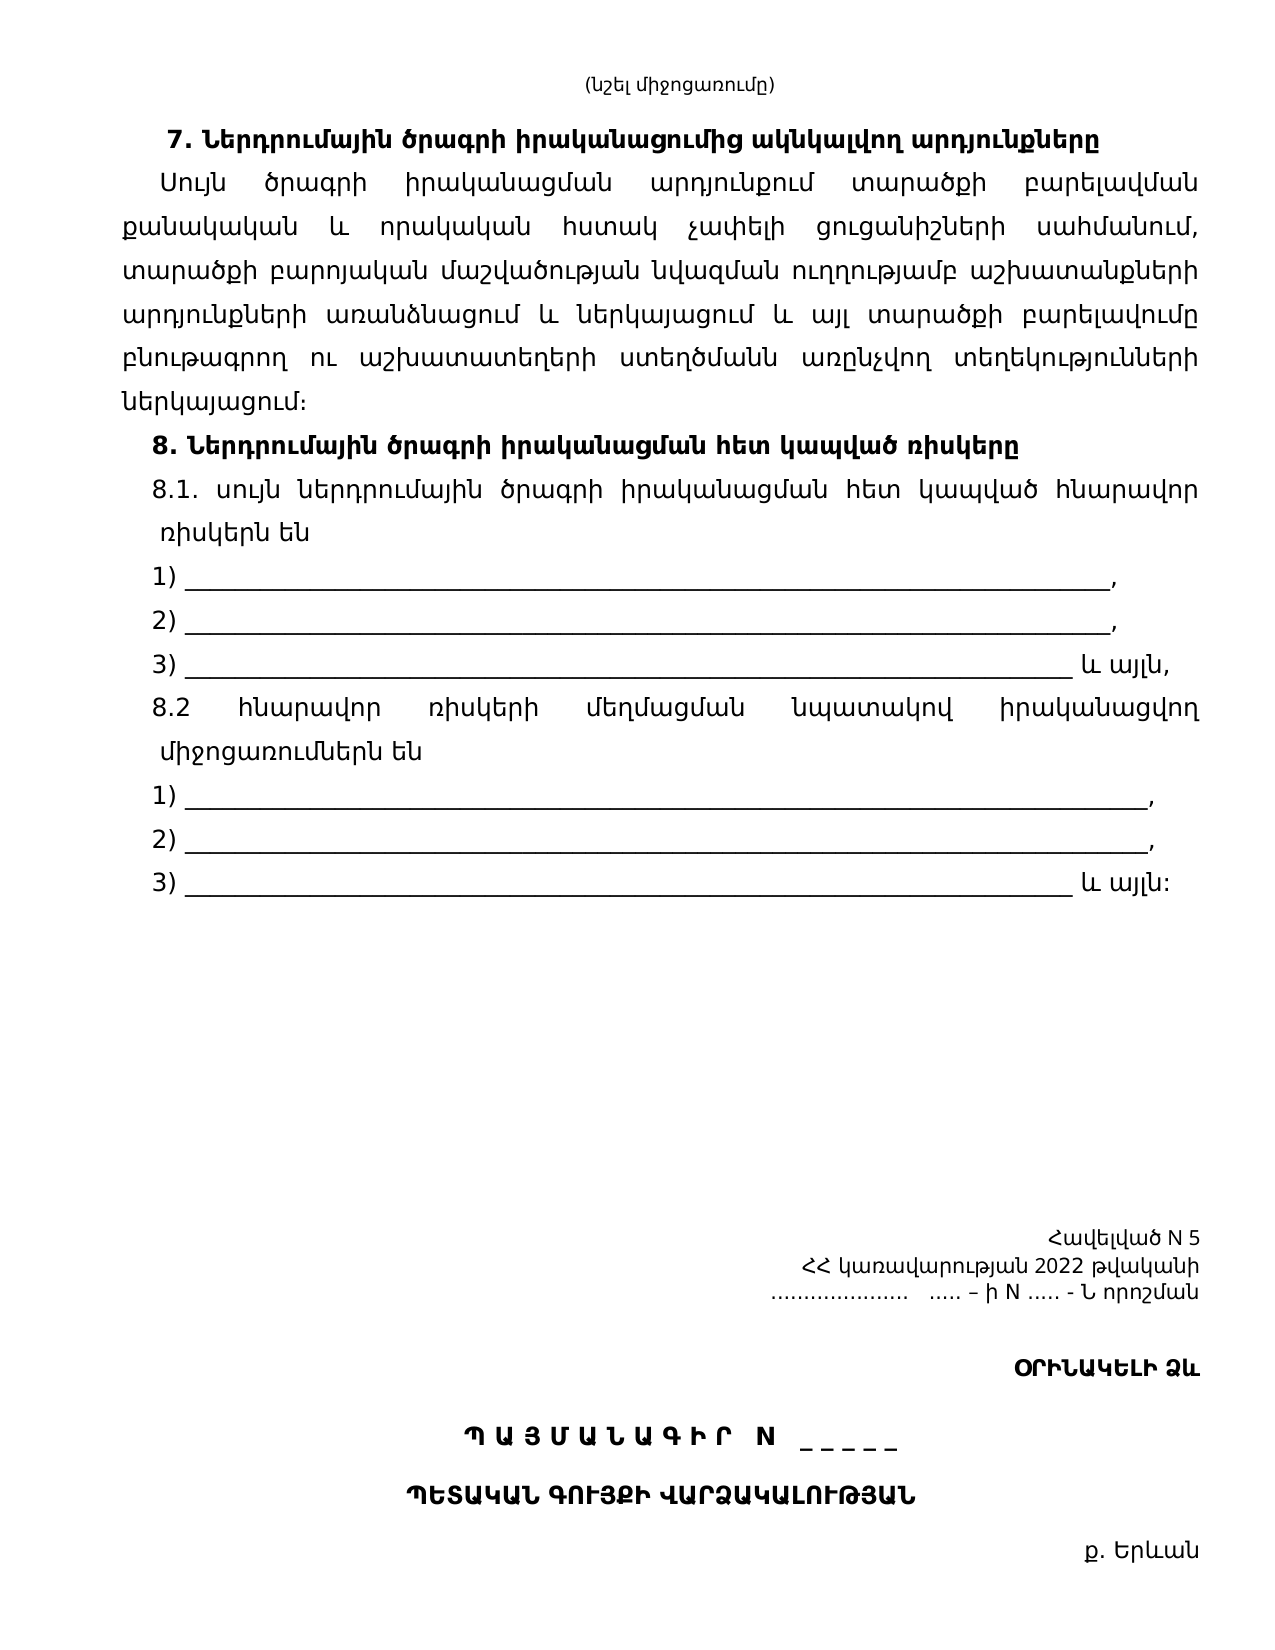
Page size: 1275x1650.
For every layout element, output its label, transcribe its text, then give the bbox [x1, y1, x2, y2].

text Սույն ծրագրի իրականացման արդյունքում տարածքի բարելավման քանակական և որակական հստակ չափելի ցուցանիշների սահմանում, տարածքի բարոյական մաշվածության նվազման ուղղությամբ աշխատանքների արդյունքների առանձնացում և ներկայացում և այլ տարածքի բարելավումը բնութագրող ու աշխատատեղերի ստեղծմանն առընչվող տեղեկությունների ներկայացում։ [122, 169, 1200, 417]
text ՕՐԻՆԱԿԵԼԻ Ձև [122, 1355, 1200, 1382]
text 8.1. սույն ներդրումային ծրագրի իրականացման հետ կապված հնարավոր ռիսկերն են [151, 475, 1200, 548]
text ՀՀ կառավարության 2022 թվականի [122, 1251, 1200, 1280]
text 8. Ներդրումային ծրագրի իրականացման հետ կապված ռիսկերը [151, 431, 1200, 460]
text 7. Ներդրումային ծրագրի իրականացումից ակնկալվող արդյունքները [159, 125, 1200, 154]
text 2) __________________________________________________________________________, [122, 606, 1200, 635]
text 1) _____________________________________________________________________________, [122, 781, 1200, 810]
text (նշել միջոցառումը) [122, 74, 1200, 96]
text 3) _______________________________________________________________________ և այլն: [122, 869, 1200, 898]
text ՊԵՏԱԿԱՆ ԳՈՒՅՔԻ ՎԱՐՁԱԿԱԼՈՒԹՅԱՆ [122, 1452, 1200, 1511]
text ք. Երևան [122, 1537, 1200, 1564]
text 1) __________________________________________________________________________, [122, 562, 1200, 592]
text 8.2 հնարավոր ռիսկերի մեղմացման նպատակով իրականացվող միջոցառումներն են [151, 694, 1200, 767]
text Պ Ա Յ Մ Ա Ն Ա Գ Ի Ր N _ _ _ _ _ [122, 1422, 1200, 1452]
text ..................... ..... – ի N ..... - Ն որոշման [122, 1280, 1200, 1304]
text 3) _______________________________________________________________________ և այլն, [122, 650, 1200, 679]
text Հավելված N 5 [122, 1223, 1200, 1251]
text 2) _____________________________________________________________________________, [122, 825, 1200, 854]
